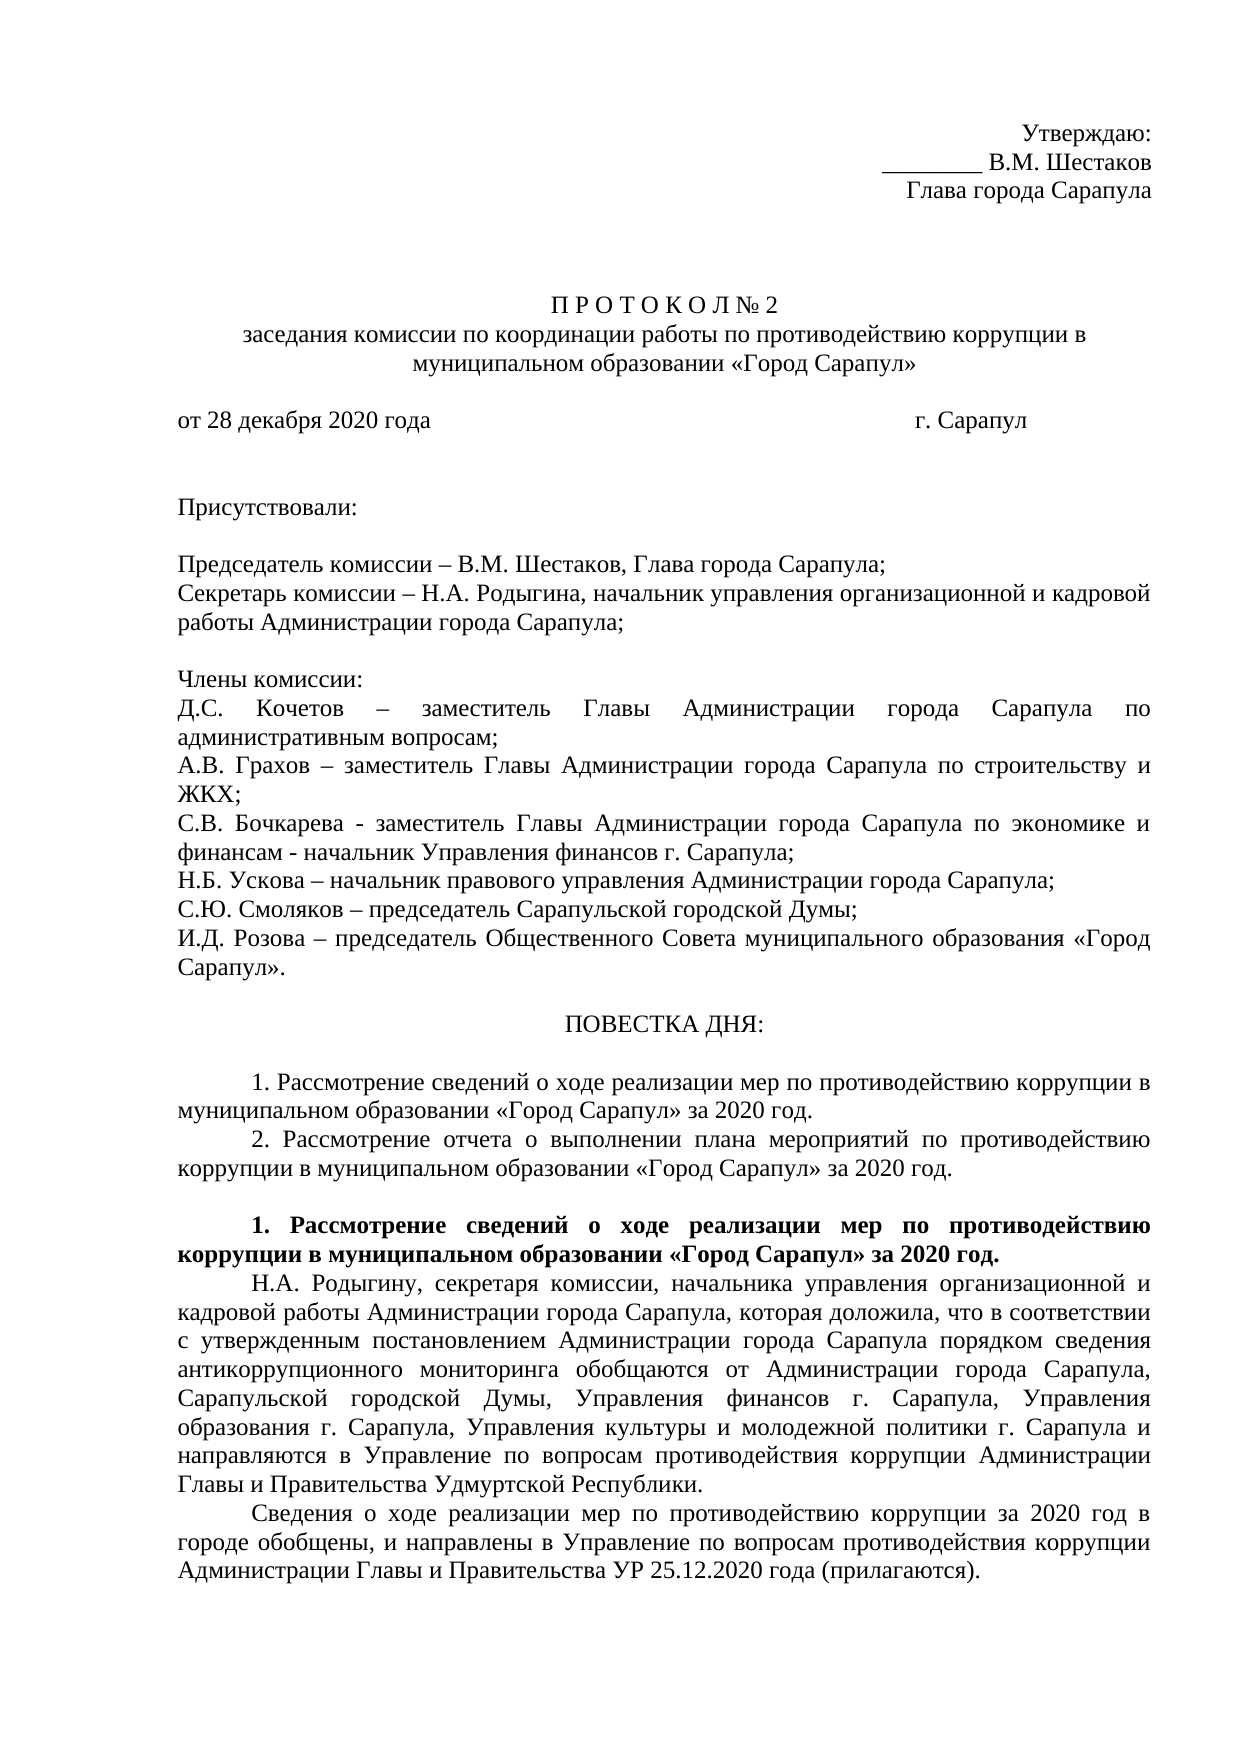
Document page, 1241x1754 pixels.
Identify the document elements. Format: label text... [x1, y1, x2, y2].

text от 28 декабря 2020 года г. Сарапул [177, 406, 1152, 434]
text ПОВЕСТКА ДНЯ: [177, 1009, 1152, 1038]
text 1. Рассмотрение сведений о ходе реализации мер по противодействию коррупции в муниципальном образовании «Город Сарапул» за 2020 год. [177, 1211, 1152, 1268]
text Утверждаю: [177, 118, 1152, 147]
text С.В. Бочкарева - заместитель Главы Администрации города Сарапула по экономике и финансам - начальник Управления финансов г. Сарапула; [177, 808, 1152, 866]
text И.Д. Розова – председатель Общественного Совета муниципального образования «Город Сарапул». [177, 923, 1152, 981]
text Члены комиссии: [177, 664, 1152, 693]
text А.В. Грахов – заместитель Главы Администрации города Сарапула по строительству и ЖКХ; [177, 751, 1152, 808]
text Сведения о ходе реализации мер по противодействию коррупции за 2020 год в городе обобщены, и направлены в Управление по вопросам противодействия коррупции Администрации Главы и Правительства УР 25.12.2020 года (прилагаются). [177, 1498, 1152, 1584]
text заседания комиссии по координации работы по противодействию коррупции в муниципальном образовании «Город Сарапул» [177, 319, 1152, 377]
text Председатель комиссии – В.М. Шестаков, Глава города Сарапула; [177, 549, 1152, 578]
text Секретарь комиссии – Н.А. Родыгина, начальник управления организационной и кадровой работы Администрации города Сарапула; [177, 578, 1152, 636]
text 2. Рассмотрение отчета о выполнении плана мероприятий по противодействию коррупции в муниципальном образовании «Город Сарапул» за 2020 год. [177, 1124, 1152, 1182]
text Присутствовали: [177, 492, 1152, 521]
text С.Ю. Смоляков – председатель Сарапульской городской Думы; [177, 894, 1152, 923]
text Д.С. Кочетов – заместитель Главы Администрации города Сарапула по административным вопросам; [177, 693, 1152, 751]
text 1. Рассмотрение сведений о ходе реализации мер по противодействию коррупции в муниципальном образовании «Город Сарапул» за 2020 год. [177, 1067, 1152, 1124]
text Н.Б. Ускова – начальник правового управления Администрации города Сарапула; [177, 866, 1152, 894]
text П Р О Т О К О Л № 2 [177, 291, 1152, 319]
text Н.А. Родыгину, секретаря комиссии, начальника управления организационной и кадровой работы Администрации города Сарапула, которая доложила, что в соответствии с утвержденным постановлением Администрации города Сарапула порядком сведения антикоррупционного мониторинга обобщаются от Администрации города Сарапула, Сарапульской городской Думы, Управления финансов г. Сарапула, Управления образования г. Сарапула, Управления культуры и молодежной политики г. Сарапула и направляются в Управление по вопросам противодействия коррупции Администрации Главы и Правительства Удмуртской Республики. [177, 1268, 1152, 1498]
text ________ В.М. Шестаков [177, 147, 1152, 176]
text Глава города Сарапула [177, 176, 1152, 204]
